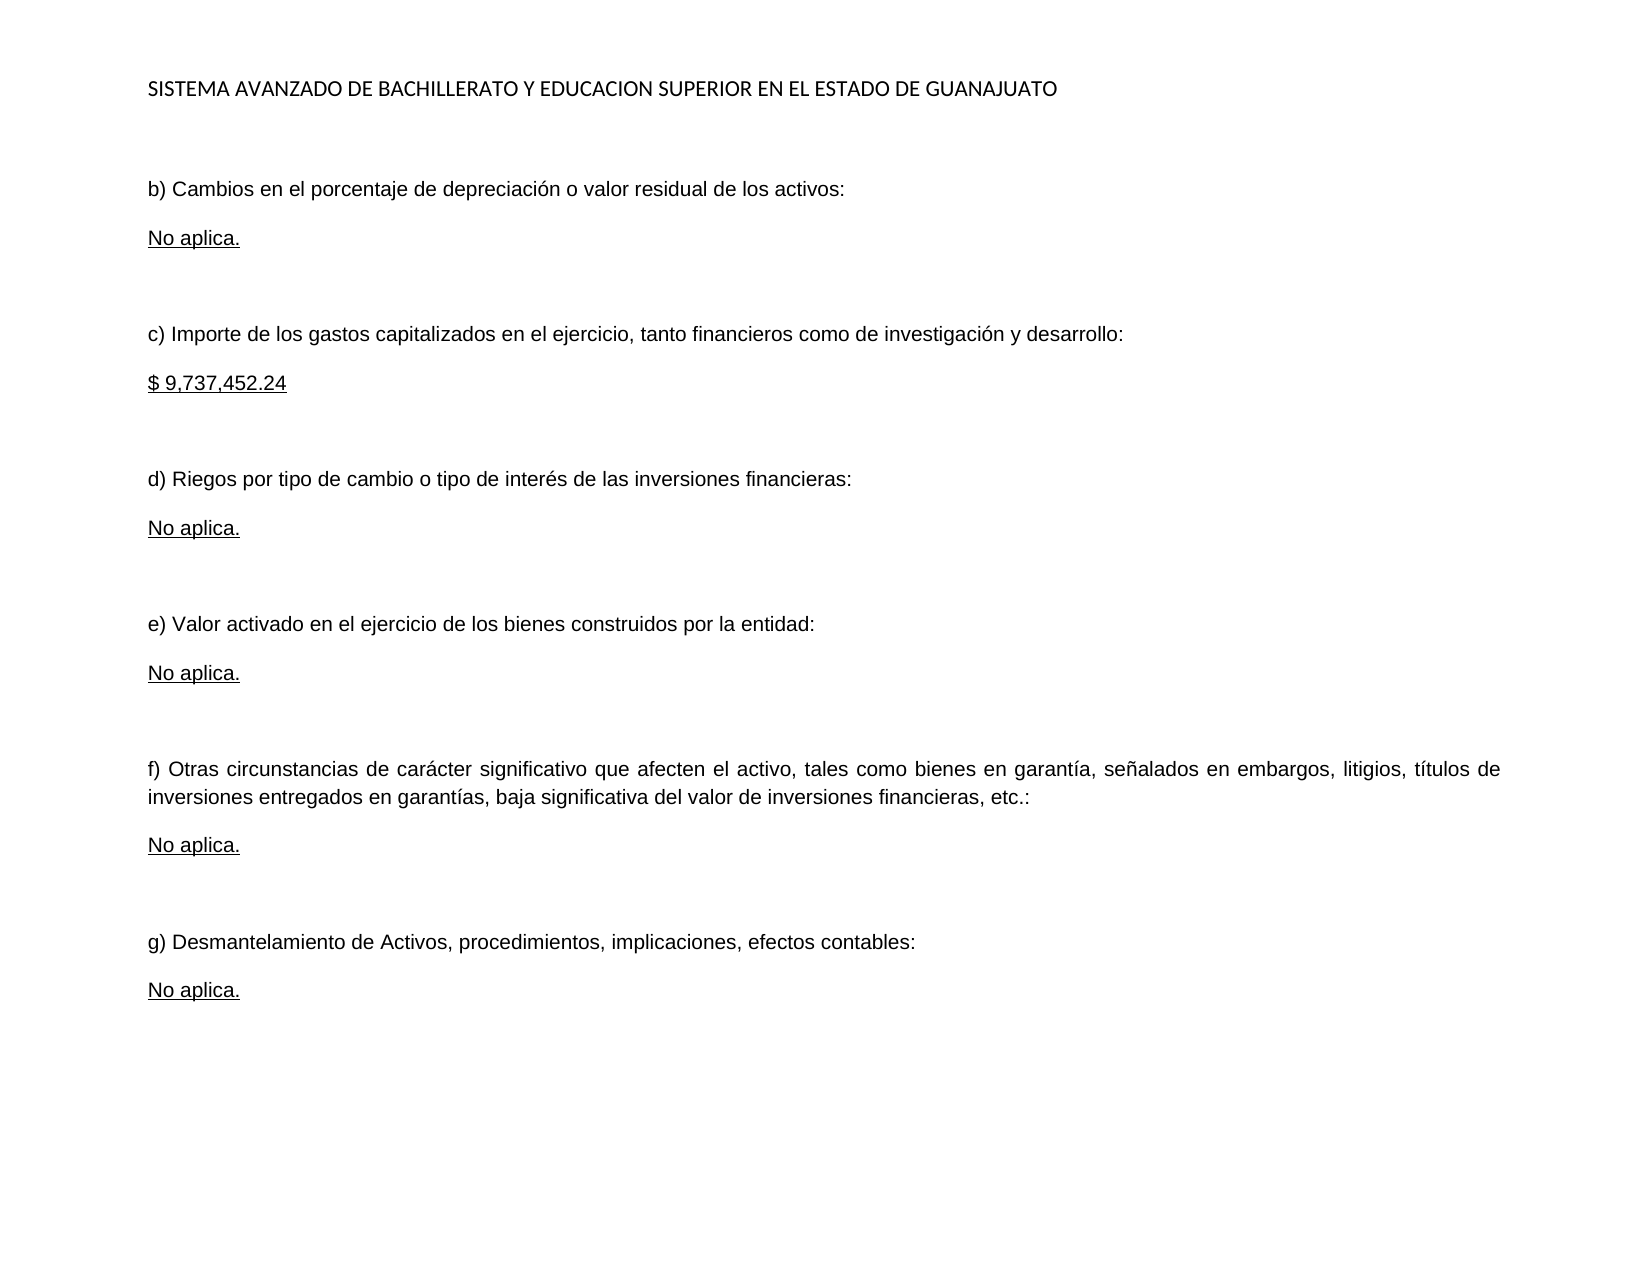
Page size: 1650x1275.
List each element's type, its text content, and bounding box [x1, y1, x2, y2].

text No aplica. [148, 833, 1502, 857]
text b) Cambios en el porcentaje de depreciación o valor residual de los activos: [148, 177, 1502, 201]
text No aplica. [148, 978, 1502, 1002]
text No aplica. [148, 226, 1502, 249]
text d) Riegos por tipo de cambio o tipo de interés de las inversiones financieras: [148, 467, 1502, 491]
text $ 9,737,452.24 [148, 371, 1502, 394]
text e) Valor activado en el ejercicio de los bienes construidos por la entidad: [148, 612, 1502, 636]
text g) Desmantelamiento de Activos, procedimientos, implicaciones, efectos contables: [148, 930, 1502, 954]
text No aplica. [148, 661, 1502, 684]
text c) Importe de los gastos capitalizados en el ejercicio, tanto financieros como de investigación y desarrollo: [148, 322, 1502, 346]
text No aplica. [148, 516, 1502, 539]
text f) Otras circunstancias de carácter significativo que afecten el activo, tales como bienes en garantía, señalados en embargos, litigios, títulos de inversiones entregados en garantías, baja significativa del valor de inversiones financieras, etc.: [148, 757, 1502, 809]
